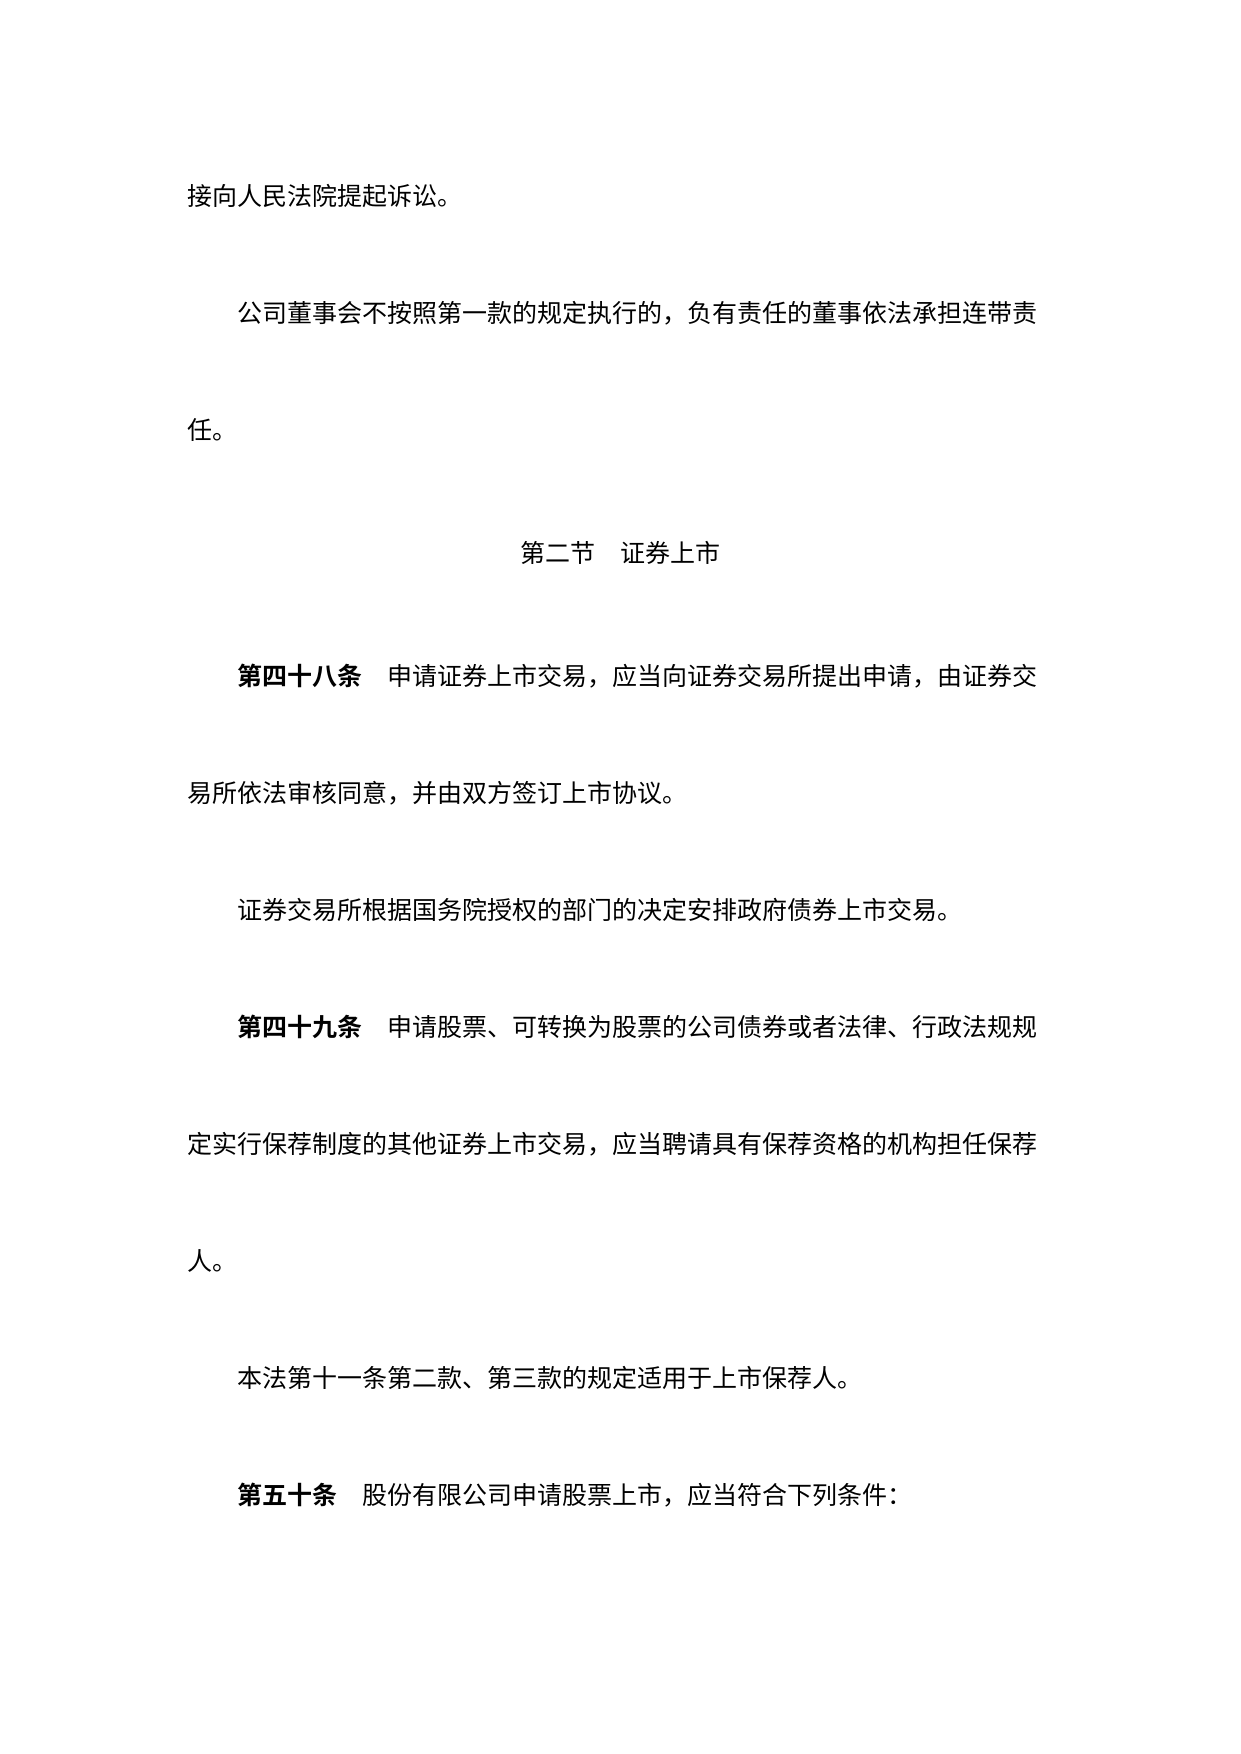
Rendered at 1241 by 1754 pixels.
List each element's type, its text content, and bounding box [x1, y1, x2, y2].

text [187, 642, 1053, 1526]
text 第二节 证券上市 [187, 519, 1053, 584]
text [187, 162, 1053, 461]
